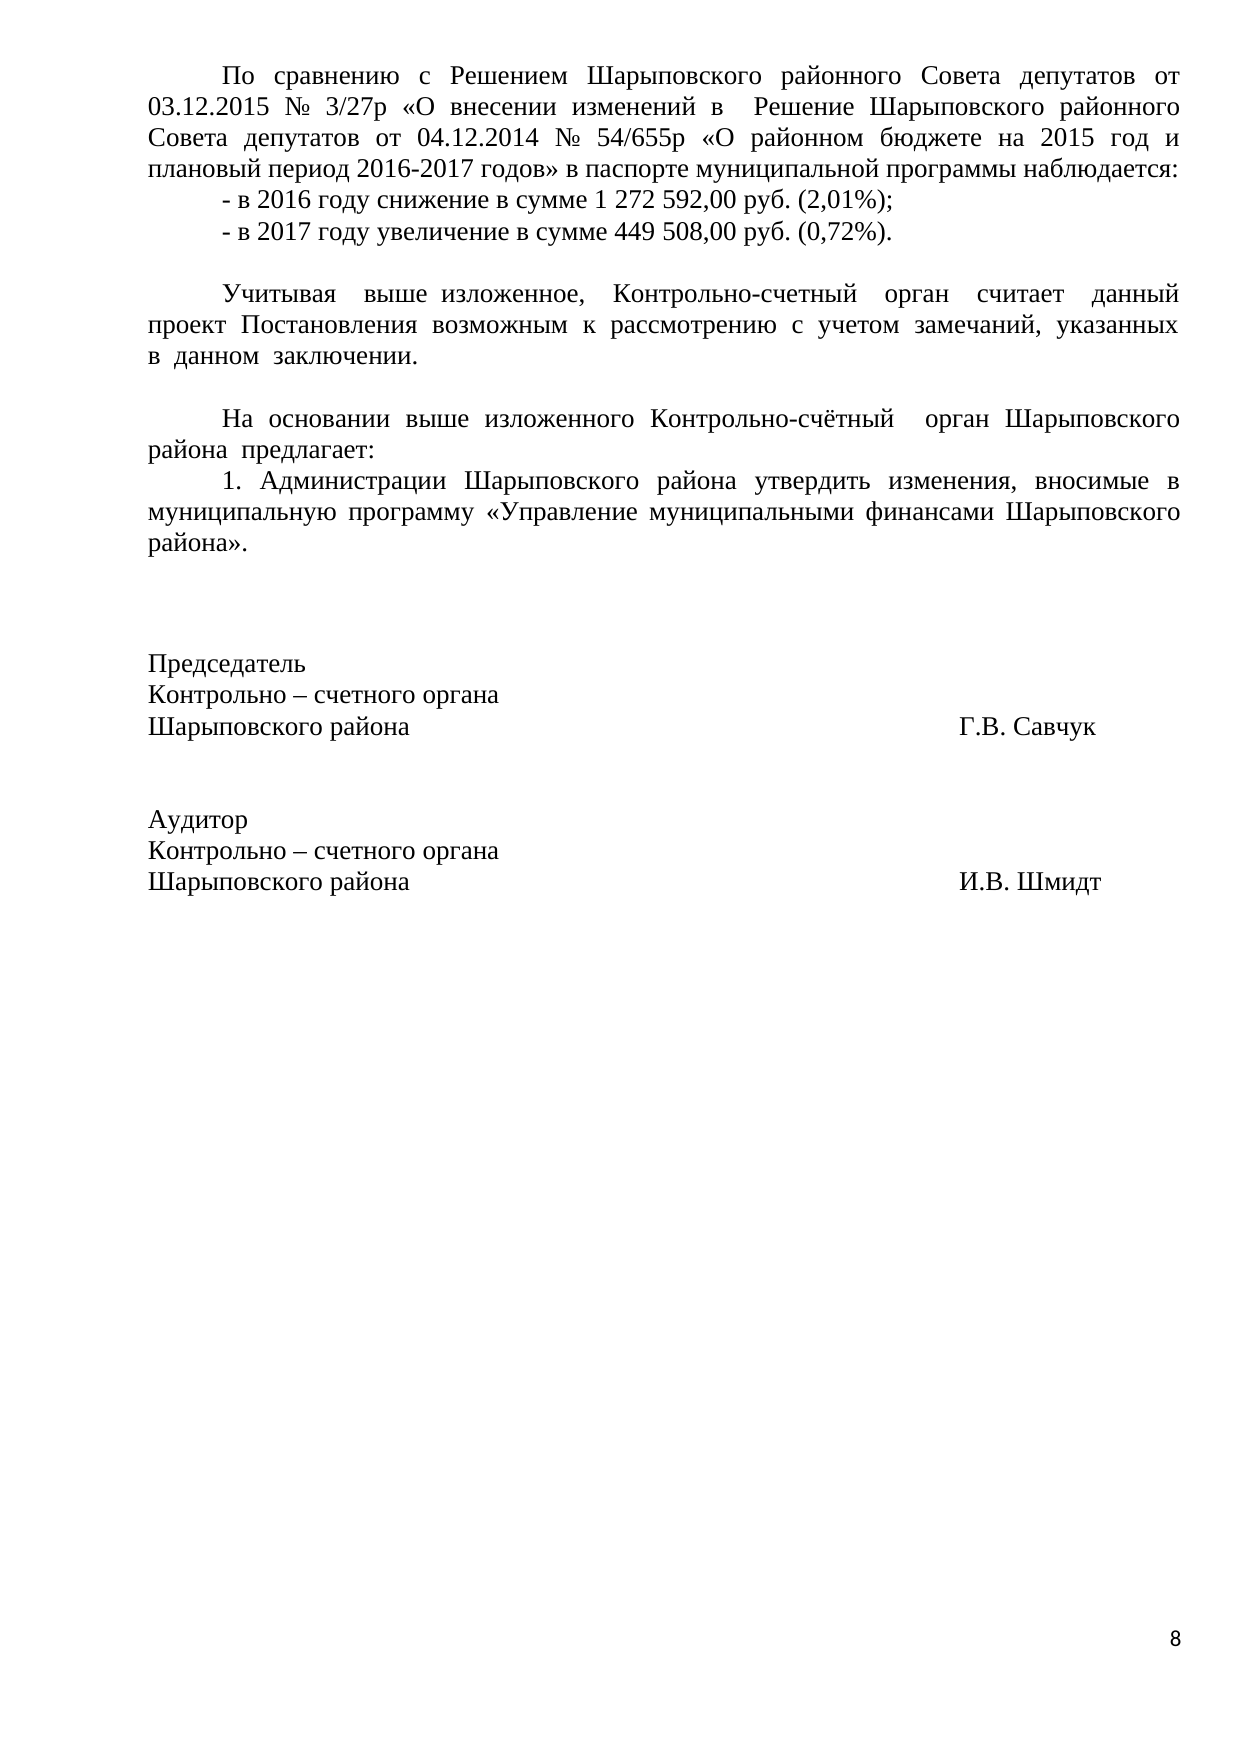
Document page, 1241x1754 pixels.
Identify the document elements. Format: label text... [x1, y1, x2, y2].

text Председатель [148, 647, 1181, 678]
text - в 2016 году снижение в сумме 1 272 592,00 руб. (2,01%); [148, 184, 1181, 215]
text - в 2017 году увеличение в сумме 449 508,00 руб. (0,72%). [148, 215, 1181, 246]
text Шарыповского района Г.В. Савчук [148, 709, 1181, 741]
text Шарыповского района И.В. Шмидт [148, 865, 1181, 896]
text Контрольно – счетного органа [148, 834, 1181, 865]
text Аудитор [148, 803, 1181, 834]
text 1. Администрации Шарыповского района утвердить изменения, вносимые в муниципальную программу «Управление муниципальными финансами Шарыповского района». [148, 464, 1181, 557]
text Учитывая выше изложенное, Контрольно-счетный орган считает данный проект Постановления возможным к рассмотрению с учетом замечаний, указанных в данном заключении. [148, 277, 1181, 371]
text Контрольно – счетного органа [148, 678, 1181, 709]
text На основании выше изложенного Контрольно-счётный орган Шарыповского района предлагает: [148, 402, 1181, 464]
text По сравнению с Решением Шарыповского районного Совета депутатов от 03.12.2015 № 3/27р «О внесении изменений в Решение Шарыповского районного Совета депутатов от 04.12.2014 № 54/655р «О районном бюджете на 2015 год и плановый период 2016-2017 годов» в паспорте муниципальной программы наблюдается: [148, 59, 1181, 184]
